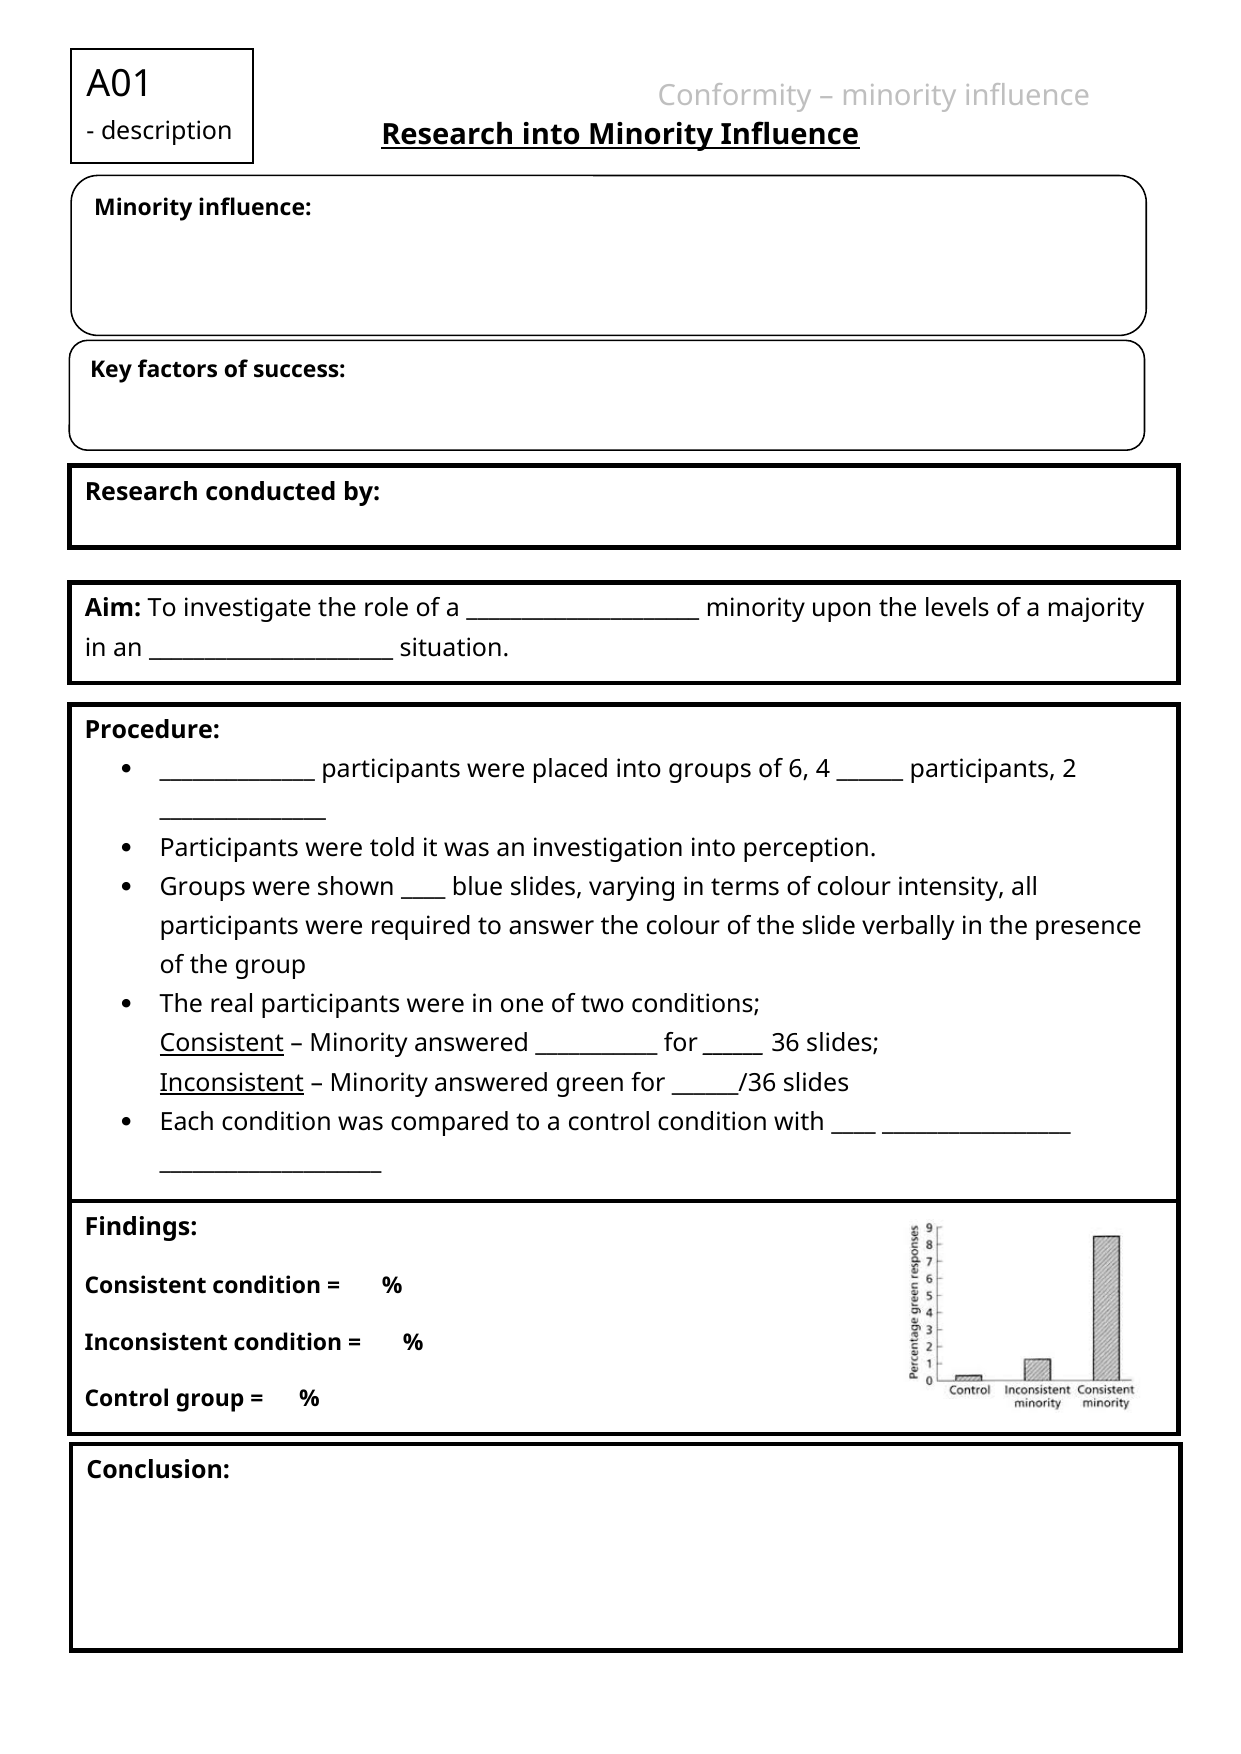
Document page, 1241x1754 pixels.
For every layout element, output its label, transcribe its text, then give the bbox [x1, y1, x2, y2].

picture [875, 1219, 1169, 1413]
text Research into Minority Influence [254, 113, 1090, 153]
